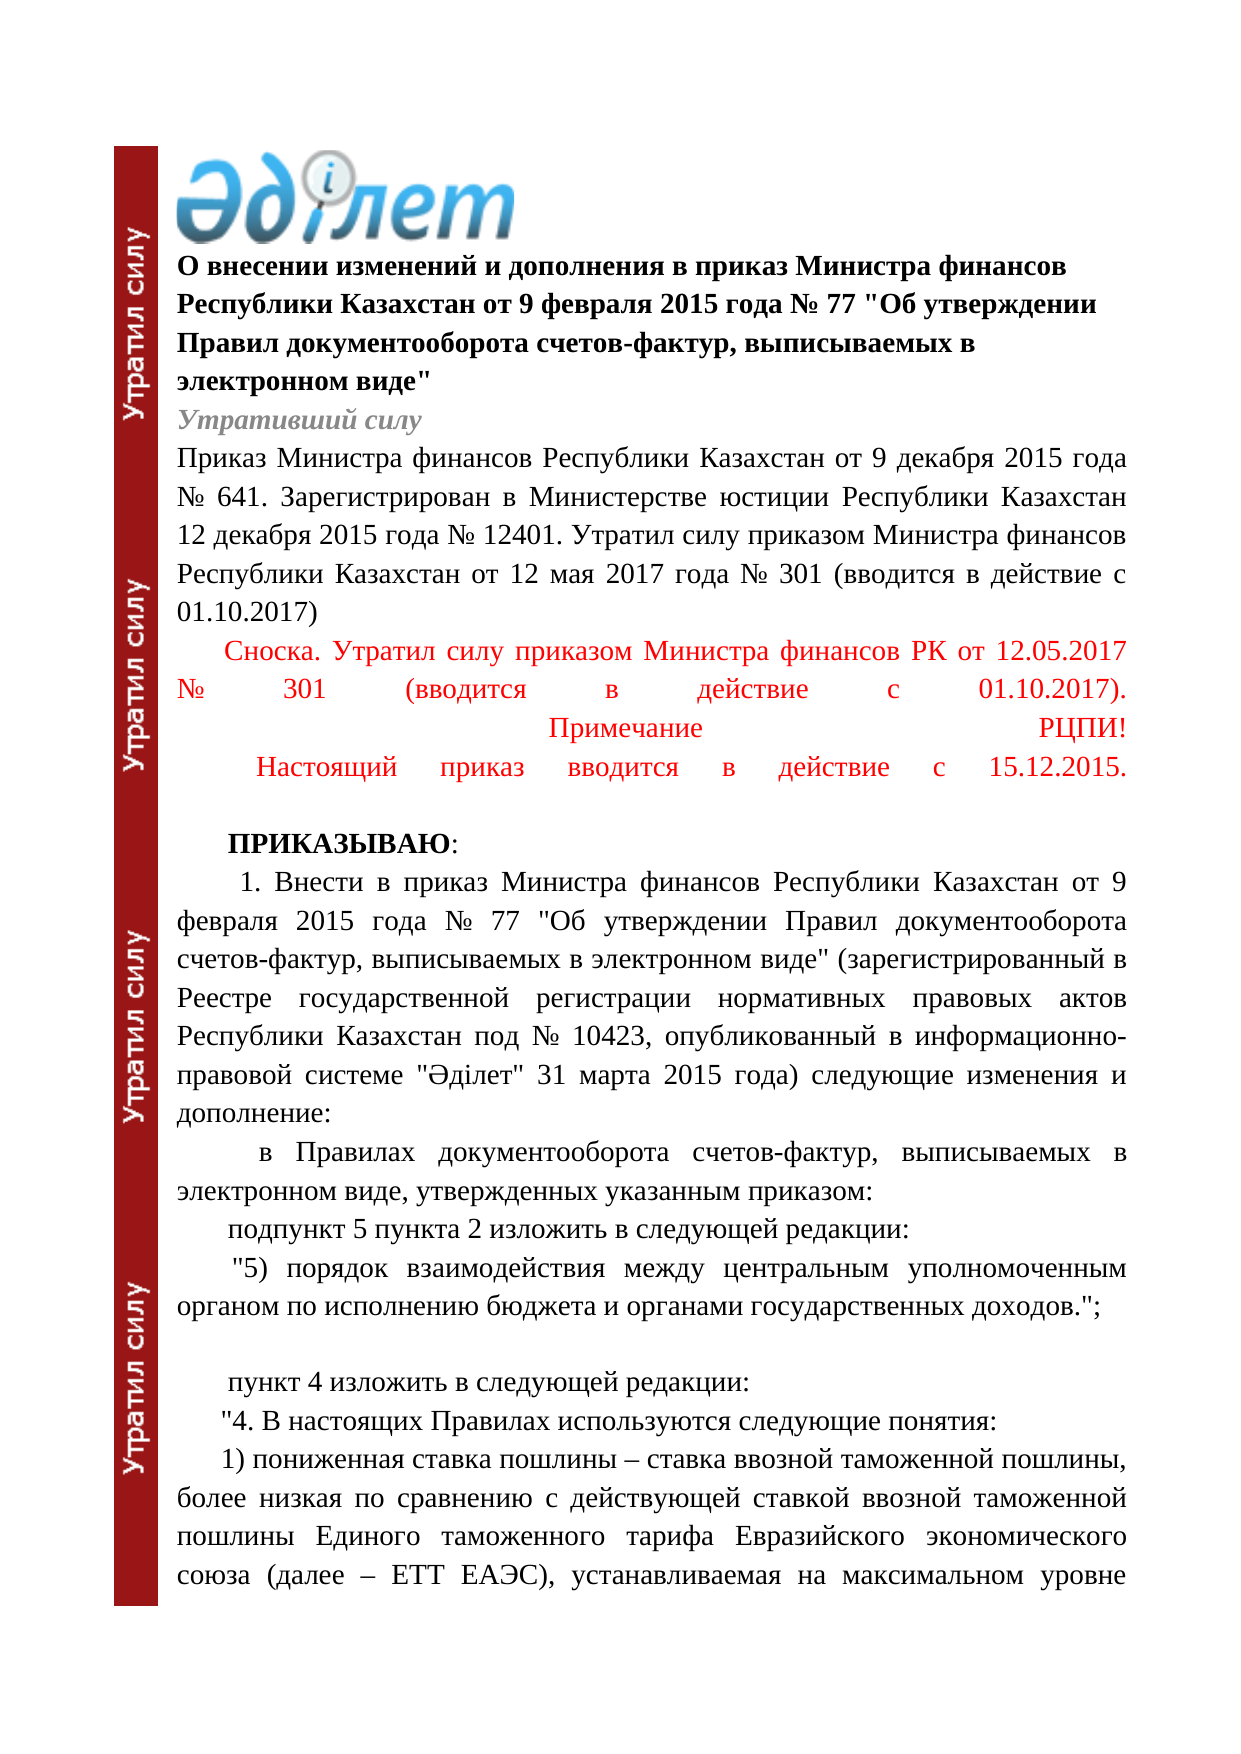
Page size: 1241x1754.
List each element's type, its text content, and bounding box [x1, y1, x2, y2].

text Утративший силу [112, 402, 1128, 435]
picture [114, 1322, 158, 1364]
text "5) порядок взаимодействия между центральным уполномоченным органом по исполнению бюджета и органами государственных доходов."; [112, 1250, 1128, 1322]
picture [114, 1245, 158, 1250]
text "4. В настоящих Правилах используются следующие понятия: [112, 1403, 1128, 1436]
picture [114, 397, 158, 402]
text 1. Внести в приказ Министра финансов Республики Казахстан от 9 февраля 2015 года № 77 "Об утверждении Правил документооборота счетов-фактур, выписываемых в электронном виде" (зарегистрированный в Реестре государственной регистрации нормативных правовых актов Республики Казахстан под № 10423, опубликованный в информационно-правовой системе "Әділет" 31 марта 2015 года) следующие изменения и дополнение: [112, 864, 1128, 1129]
picture [114, 1398, 158, 1403]
picture [114, 821, 158, 826]
picture [114, 1590, 158, 1606]
text ПРИКАЗЫВАЮ: [112, 826, 1128, 859]
picture [114, 146, 158, 248]
text подпункт 5 пункта 2 изложить в следующей редакции: [112, 1211, 1128, 1245]
text Приказ Министра финансов Республики Казахстан от 9 декабря 2015 года № 641. Зарегистрирован в Министерстве юстиции Республики Казахстан 12 декабря 2015 года № 12401. Утратил силу приказом Министра финансов Республики Казахстан от 12 мая 2017 года № 301 (вводится в действие с 01.10.2017) [112, 440, 1128, 628]
picture [114, 435, 158, 440]
picture [114, 628, 158, 633]
picture [114, 1436, 158, 1441]
picture [114, 859, 158, 864]
text в Правилах документооборота счетов-фактур, выписываемых в электронном виде, утвержденных указанным приказом: [112, 1134, 1128, 1206]
text О внесении изменений и дополнения в приказ Министра финансов Республики Казахстан от 9 февраля 2015 года № 77 "Об утверждении Правил документооборота счетов-фактур, выписываемых в электронном виде" [112, 248, 1128, 397]
picture [114, 1129, 158, 1134]
picture [176, 150, 515, 244]
picture [114, 1206, 158, 1211]
text Сноска. Утратил силу приказом Министра финансов РК от 12.05.2017 № 301 (вводится в действие с 01.10.2017). Примечание РЦПИ! Настоящий приказ вводится в действие с 15.12.2015. [112, 633, 1128, 821]
text пункт 4 изложить в следующей редакции: [112, 1364, 1128, 1398]
